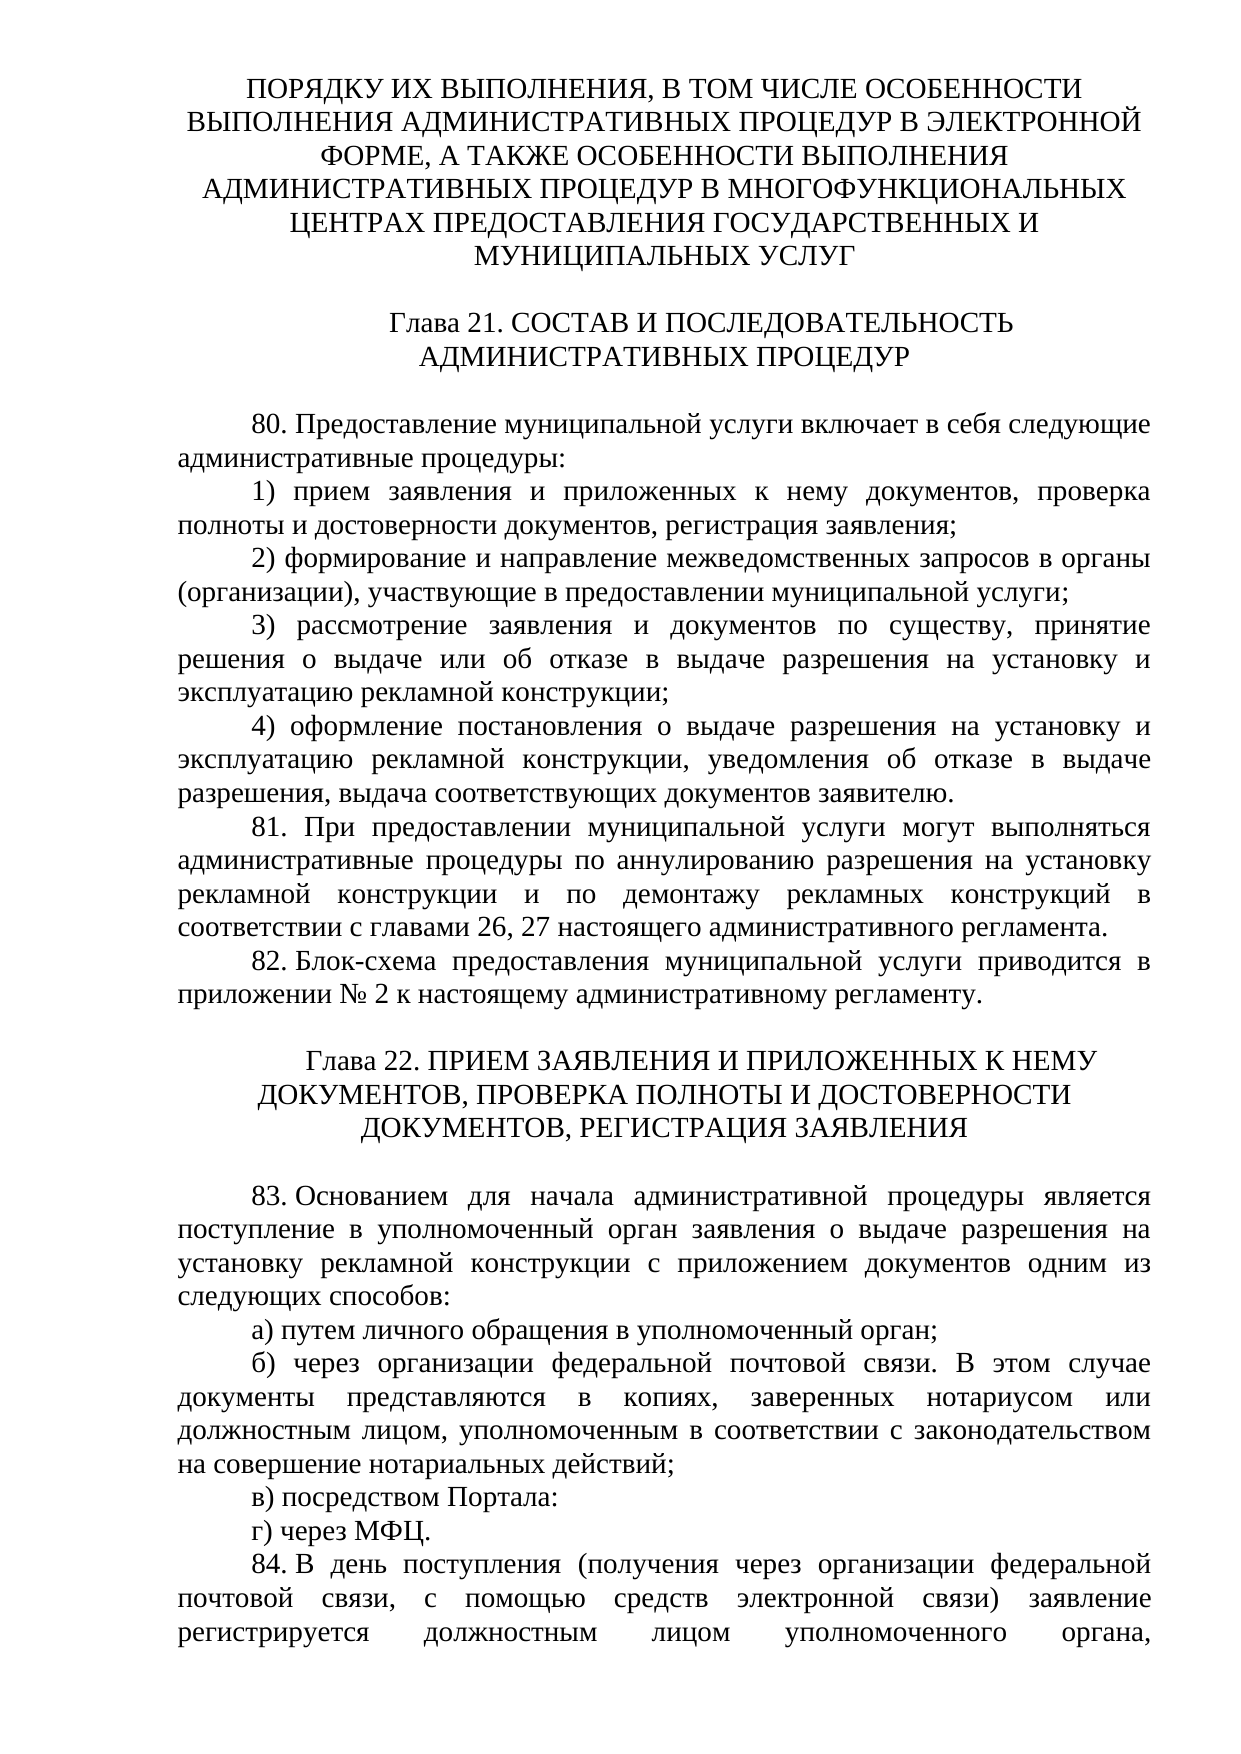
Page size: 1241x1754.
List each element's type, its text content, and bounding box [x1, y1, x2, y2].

text в) посредством Портала: [177, 1479, 1152, 1513]
text 83. Основанием для начала административной процедуры является поступление в уполномоченный орган заявления о выдаче разрешения на установку рекламной конструкции с приложением документов одним из следующих способов: [177, 1178, 1152, 1312]
text 1) прием заявления и приложенных к нему документов, проверка полноты и достоверности документов, регистрация заявления; [177, 473, 1152, 540]
text Глава 21. СОСТАВ И ПОСЛЕДОВАТЕЛЬНОСТЬ АДМИНИСТРАТИВНЫХ ПРОЦЕДУР [177, 306, 1152, 373]
text г) через МФЦ. [177, 1513, 1152, 1547]
text 81. При предоставлении муниципальной услуги могут выполняться административные процедуры по аннулированию разрешения на установку рекламной конструкции и по демонтажу рекламных конструкций в соответствии с главами 26, 27 настоящего административного регламента. [177, 809, 1152, 943]
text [177, 71, 1152, 272]
text 80. Предоставление муниципальной услуги включает в себя следующие административные процедуры: [177, 406, 1152, 473]
text 4) оформление постановления о выдаче разрешения на установку и эксплуатацию рекламной конструкции, уведомления об отказе в выдаче разрешения, выдача соответствующих документов заявителю. [177, 708, 1152, 809]
text Глава 22. ПРИЕМ ЗАЯВЛЕНИЯ И ПРИЛОЖЕННЫХ К НЕМУ ДОКУМЕНТОВ, ПРОВЕРКА ПОЛНОТЫ И ДОСТОВЕРНОСТИ ДОКУМЕНТОВ, РЕГИСТРАЦИЯ ЗАЯВЛЕНИЯ [177, 1043, 1152, 1144]
text 82. Блок-схема предоставления муниципальной услуги приводится в приложении № 2 к настоящему административному регламенту. [177, 943, 1152, 1010]
text 2) формирование и направление межведомственных запросов в органы (организации), участвующие в предоставлении муниципальной услуги; [177, 540, 1152, 607]
text б) через организации федеральной почтовой связи. В этом случае документы представляются в копиях, заверенных нотариусом или должностным лицом, уполномоченным в соответствии с законодательством на совершение нотариальных действий; [177, 1345, 1152, 1479]
text 3) рассмотрение заявления и документов по существу, принятие решения о выдаче или об отказе в выдаче разрешения на установку и эксплуатацию рекламной конструкции; [177, 607, 1152, 708]
text а) путем личного обращения в уполномоченный орган; [177, 1312, 1152, 1345]
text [177, 1547, 1152, 1647]
